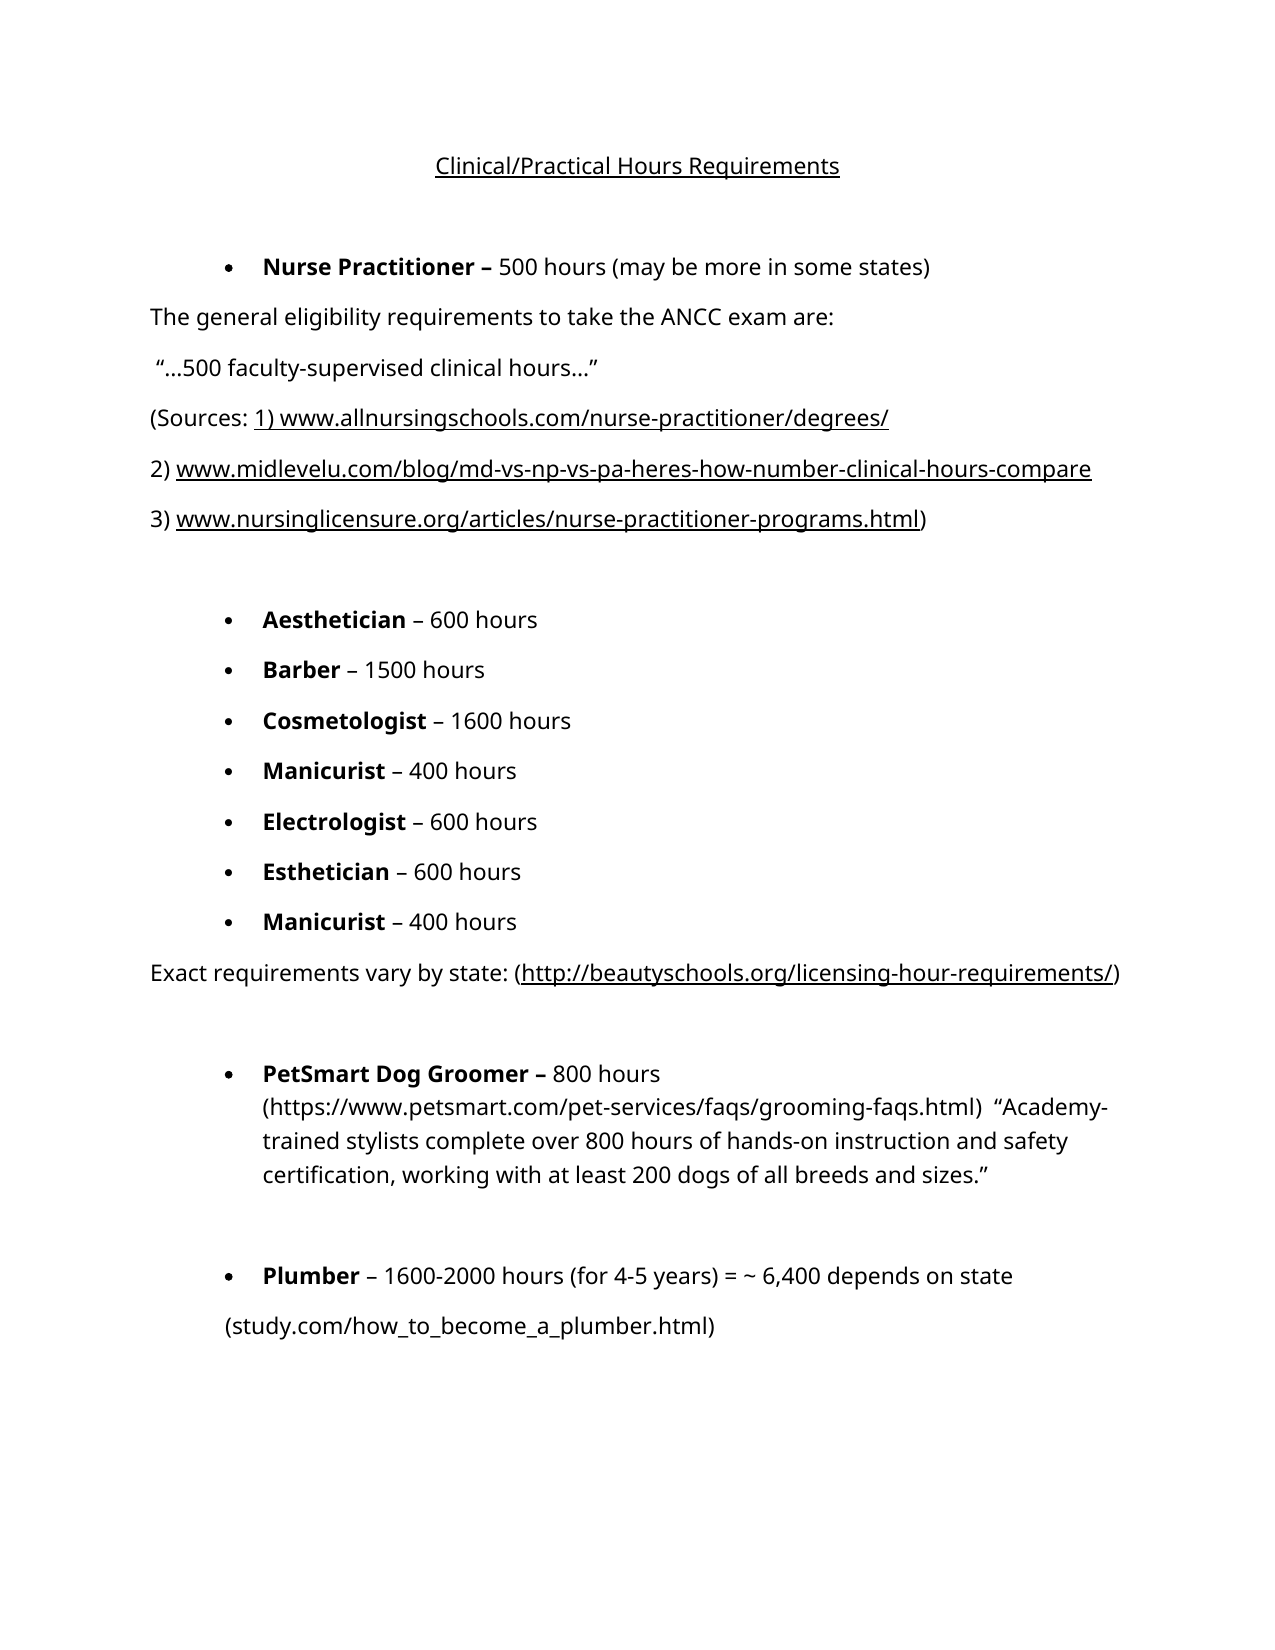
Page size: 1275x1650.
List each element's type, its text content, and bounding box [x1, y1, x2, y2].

list Esthetician – 600 hours [225, 856, 1125, 887]
text Clinical/Practical Hours Requirements [150, 150, 1125, 181]
list Nurse Practitioner – 500 hours (may be more in some states) [225, 251, 1125, 282]
list PetSmart Dog Groomer – 800 hours (https://www.petsmart.com/pet-services/faqs/grooming-faqs.html) “Academy-trained stylists complete over 800 hours of hands-on instruction and safety certification, working with at least 200 dogs of all breeds and sizes.” [225, 1057, 1125, 1190]
text 3) www.nursinglicensure.org/articles/nurse-practitioner-programs.html) [150, 503, 1125, 534]
text (Sources: 1) www.allnursingschools.com/nurse-practitioner/degrees/ [150, 402, 1125, 433]
list Manicurist – 400 hours [225, 906, 1125, 937]
list Cosmetologist – 1600 hours [225, 704, 1125, 736]
list Barber – 1500 hours [225, 654, 1125, 685]
text (study.com/how_to_become_a_plumber.html) [225, 1310, 1125, 1341]
text The general eligibility requirements to take the ANCC exam are: [150, 301, 1125, 332]
list Manicurist – 400 hours [225, 755, 1125, 786]
text “…500 faculty-supervised clinical hours…” [150, 352, 1125, 383]
list Electrologist – 600 hours [225, 805, 1125, 837]
text 2) www.midlevelu.com/blog/md-vs-np-vs-pa-heres-how-number-clinical-hours-compare [150, 452, 1125, 484]
text Exact requirements vary by state: (http://beautyschools.org/licensing-hour-requirements/) [150, 957, 1125, 988]
list Aesthetician – 600 hours [225, 604, 1125, 635]
list Plumber – 1600-2000 hours (for 4-5 years) = ~ 6,400 depends on state [225, 1259, 1125, 1291]
